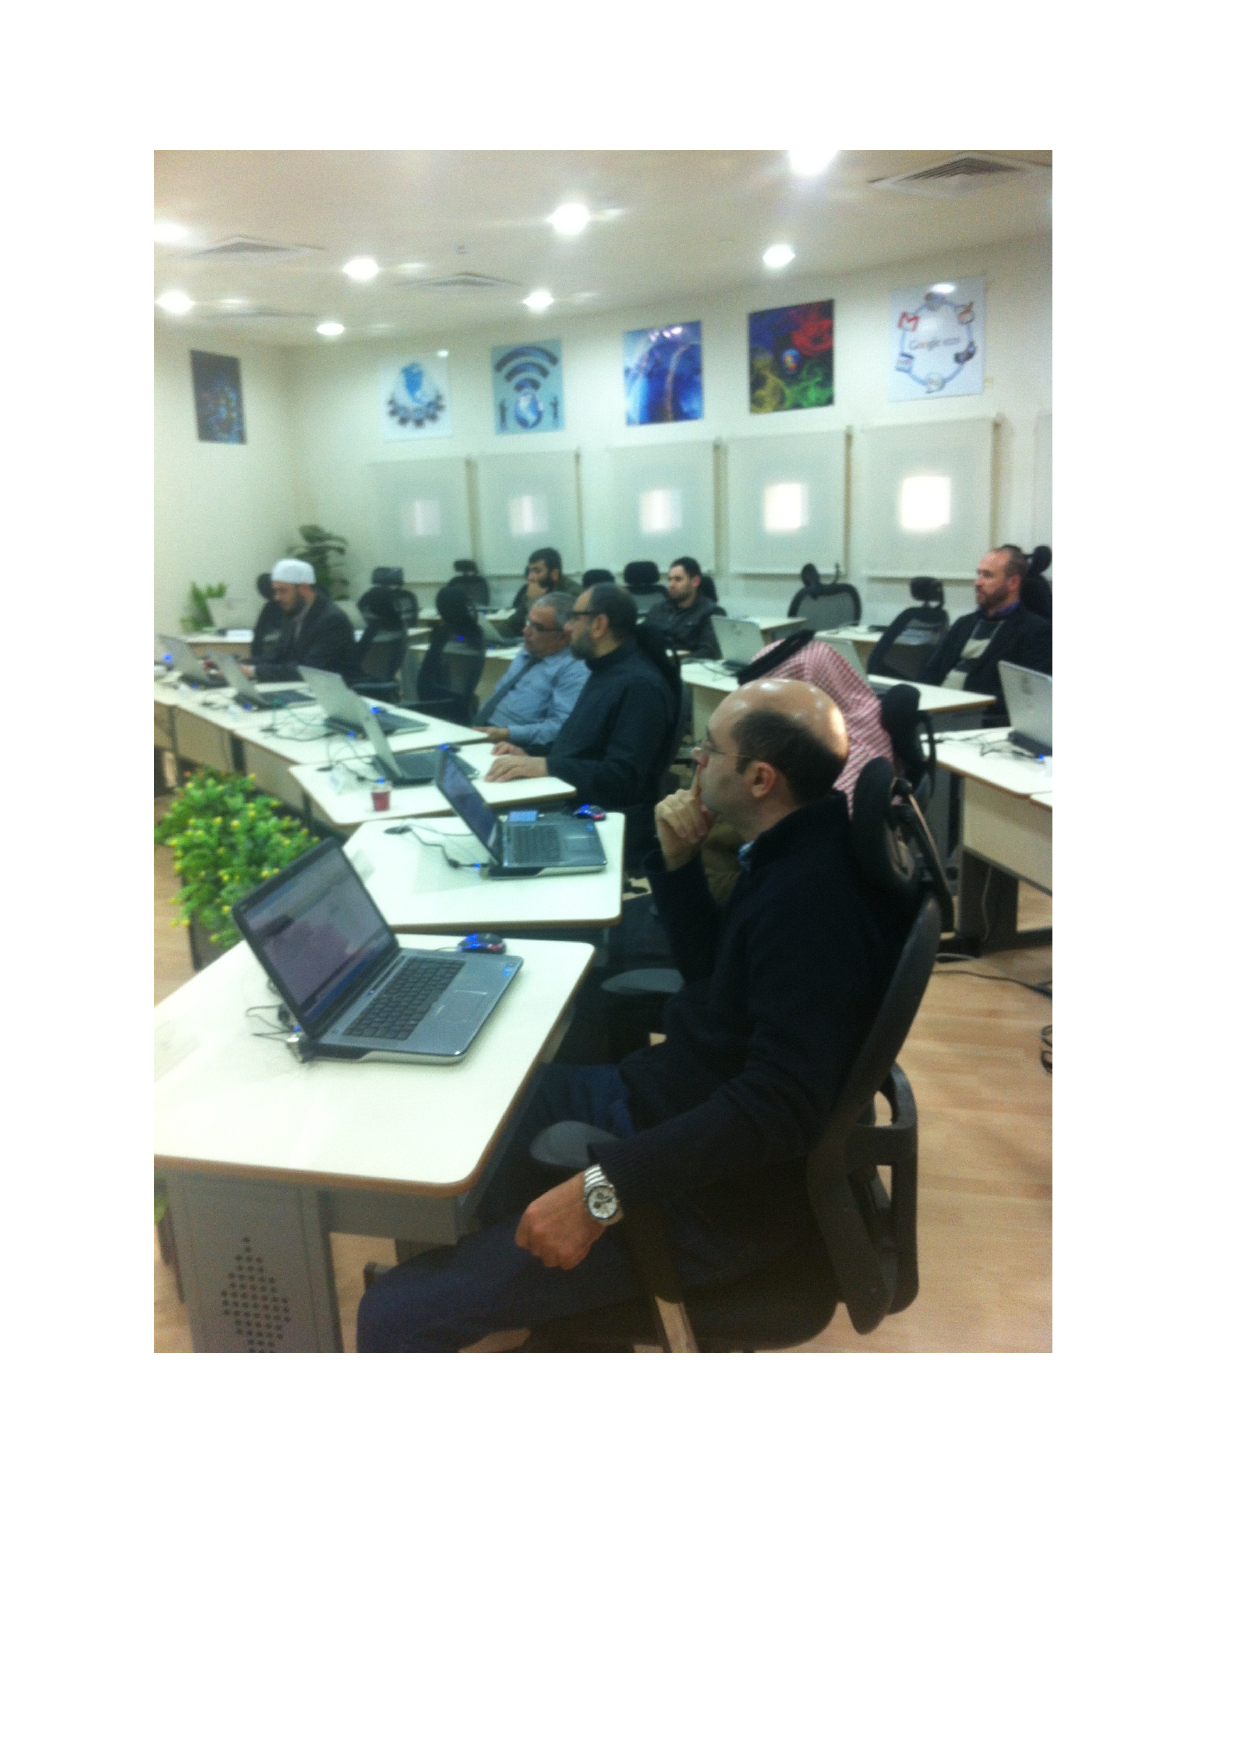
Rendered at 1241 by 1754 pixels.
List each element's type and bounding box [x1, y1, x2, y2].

picture [154, 150, 1053, 1353]
